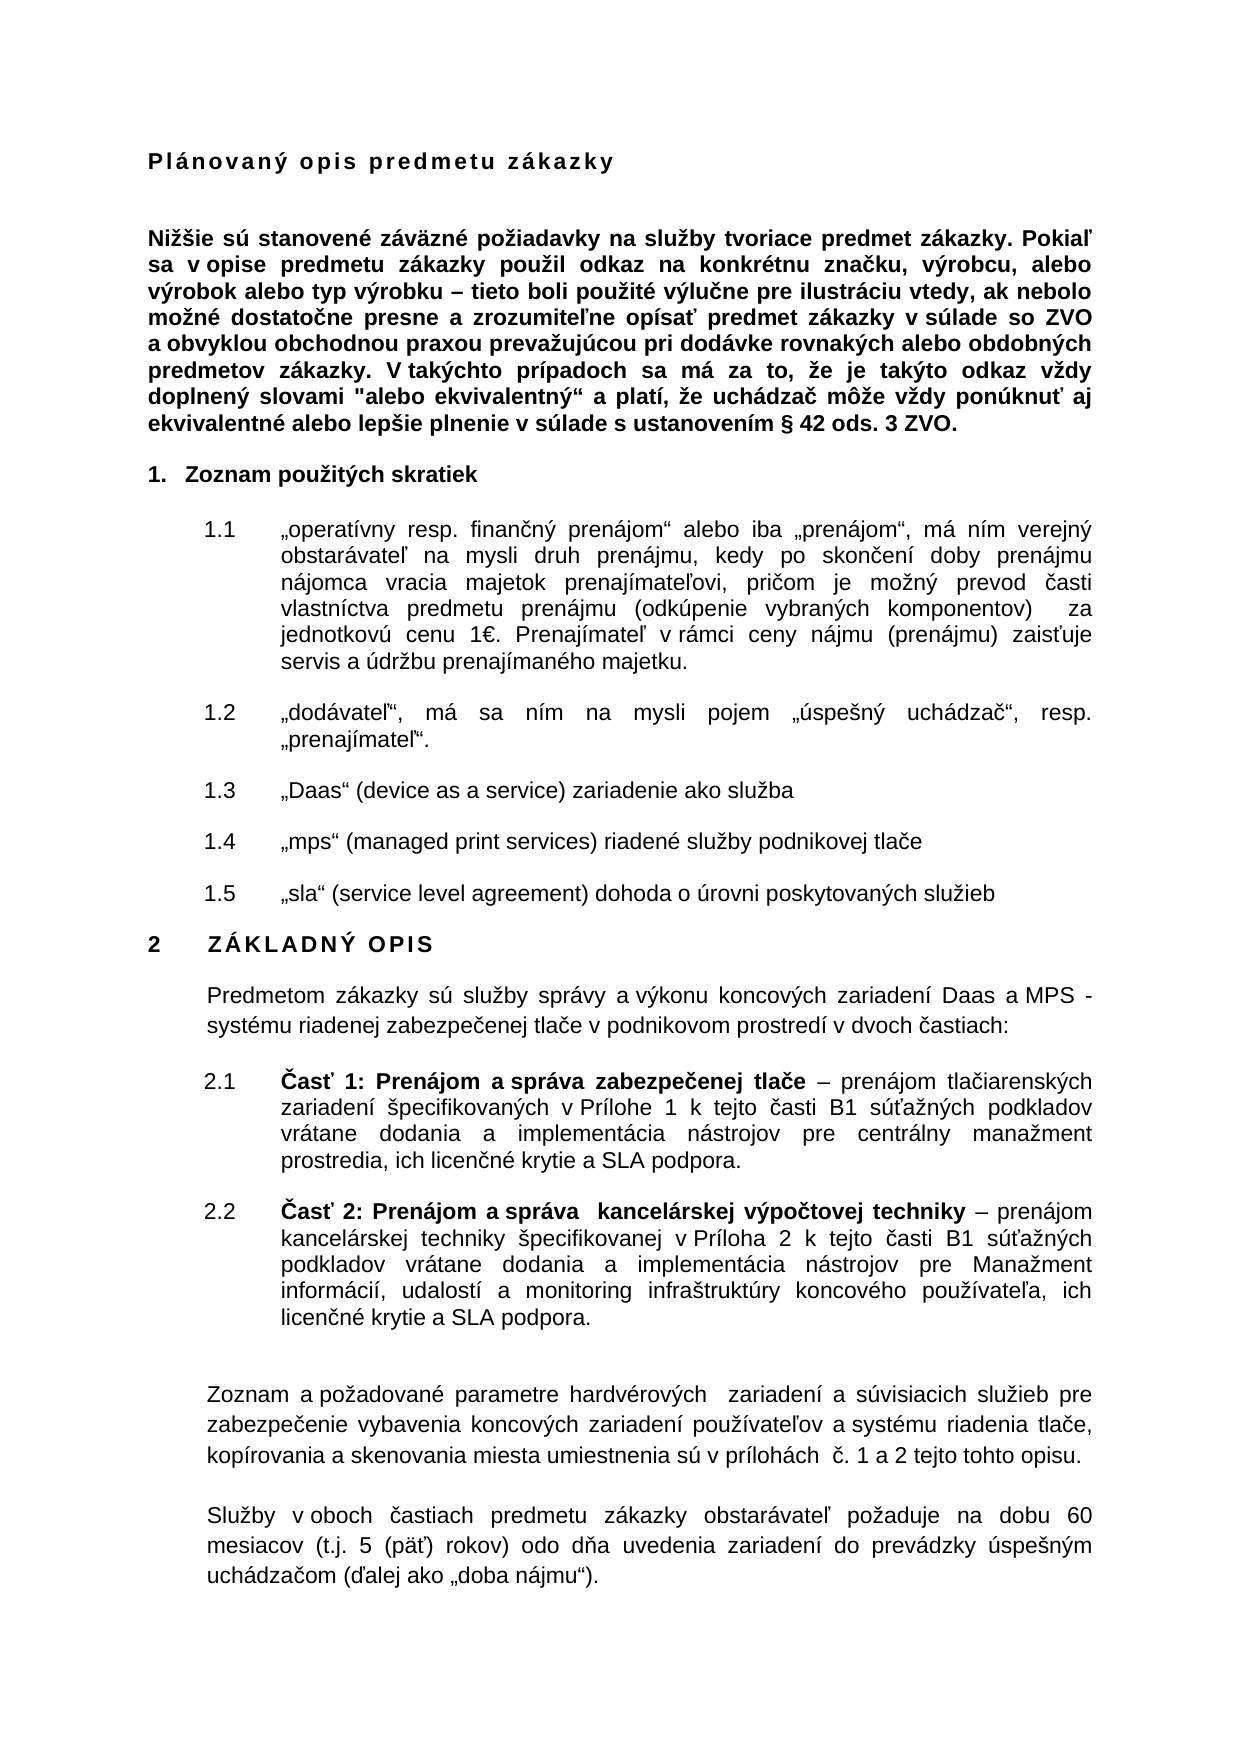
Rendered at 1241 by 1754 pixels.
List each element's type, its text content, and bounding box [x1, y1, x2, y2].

list Časť 1: Prenájom a správa zabezpečenej tlače – prenájom tlačiarenských zariadení špecifikovaných v Prílohe 1 k tejto časti B1 súťažných podkladov vrátane dodania a implementácia nástrojov pre centrálny manažment prostredia, ich licenčné krytie a SLA podpora. [204, 1068, 1093, 1173]
list „dodávateľ“, má sa ním na mysli pojem „úspešný uchádzač“, resp. „prenajímateľ“. [204, 699, 1093, 752]
list „sla“ (service level agreement) dohoda o úrovni poskytovaných služieb [204, 879, 1093, 906]
text Zoznam použitých skratiek [148, 461, 1093, 487]
list Zoznam a požadované parametre hardvérových zariadení a súvisiacich služieb pre zabezpečenie vybavenia koncových zariadení používateľov a systému riadenia tlače, kopírovania a skenovania miesta umiestnenia sú v prílohách č. 1 a 2 tejto tohto opisu. [207, 1381, 1093, 1468]
text Základný opis [148, 931, 1093, 957]
text Predmetom zákazky sú služby správy a výkonu koncových zariadení Daas a MPS - systému riadenej zabezpečenej tlače v podnikovom prostredí v dvoch častiach: [207, 982, 1093, 1039]
text Plánovaný opis predmetu zákazky [148, 148, 1093, 174]
list „mps“ (managed print services) riadené služby podnikovej tlače [204, 828, 1093, 854]
list „operatívny resp. finančný prenájom“ alebo iba „prenájom“, má ním verejný obstarávateľ na mysli druh prenájmu, kedy po skončení doby prenájmu nájomca vracia majetok prenajímateľovi, pričom je možný prevod časti vlastníctva predmetu prenájmu (odkúpenie vybraných komponentov) za jednotkovú cenu 1€. Prenajímateľ v rámci ceny nájmu (prenájmu) zaisťuje servis a údržbu prenajímaného majetku. [204, 516, 1093, 674]
list „Daas“ (device as a service) zariadenie ako služba [204, 777, 1093, 803]
text Nižšie sú stanovené záväzné požiadavky na služby tvoriace predmet zákazky. Pokiaľ sa v opise predmetu zákazky použil odkaz na konkrétnu značku, výrobcu, alebo výrobok alebo typ výrobku – tieto boli použité výlučne pre ilustráciu vtedy, ak nebolo možné dostatočne presne a zrozumiteľne opísať predmet zákazky v súlade so ZVO a obvyklou obchodnou praxou prevažujúcou pri dodávke rovnakých alebo obdobných predmetov zákazky. V takýchto prípadoch sa má za to, že je takýto odkaz vždy doplnený slovami "alebo ekvivalentný“ a platí, že uchádzač môže vždy ponúknuť aj ekvivalentné alebo lepšie plnenie v súlade s ustanovením § 42 ods. 3 ZVO. [148, 225, 1093, 436]
list Služby v oboch častiach predmetu zákazky obstarávateľ požaduje na dobu 60 mesiacov (t.j. 5 (päť) rokov) odo dňa uvedenia zariadení do prevádzky úspešným uchádzačom (ďalej ako „doba nájmu“). [207, 1502, 1093, 1589]
list Časť 2: Prenájom a správa kancelárskej výpočtovej techniky – prenájom kancelárskej techniky špecifikovanej v Príloha 2 k tejto časti B1 súťažných podkladov vrátane dodania a implementácia nástrojov pre Manažment informácií, udalostí a monitoring infraštruktúry koncového používateľa, ich licenčné krytie a SLA podpora. [204, 1198, 1093, 1330]
